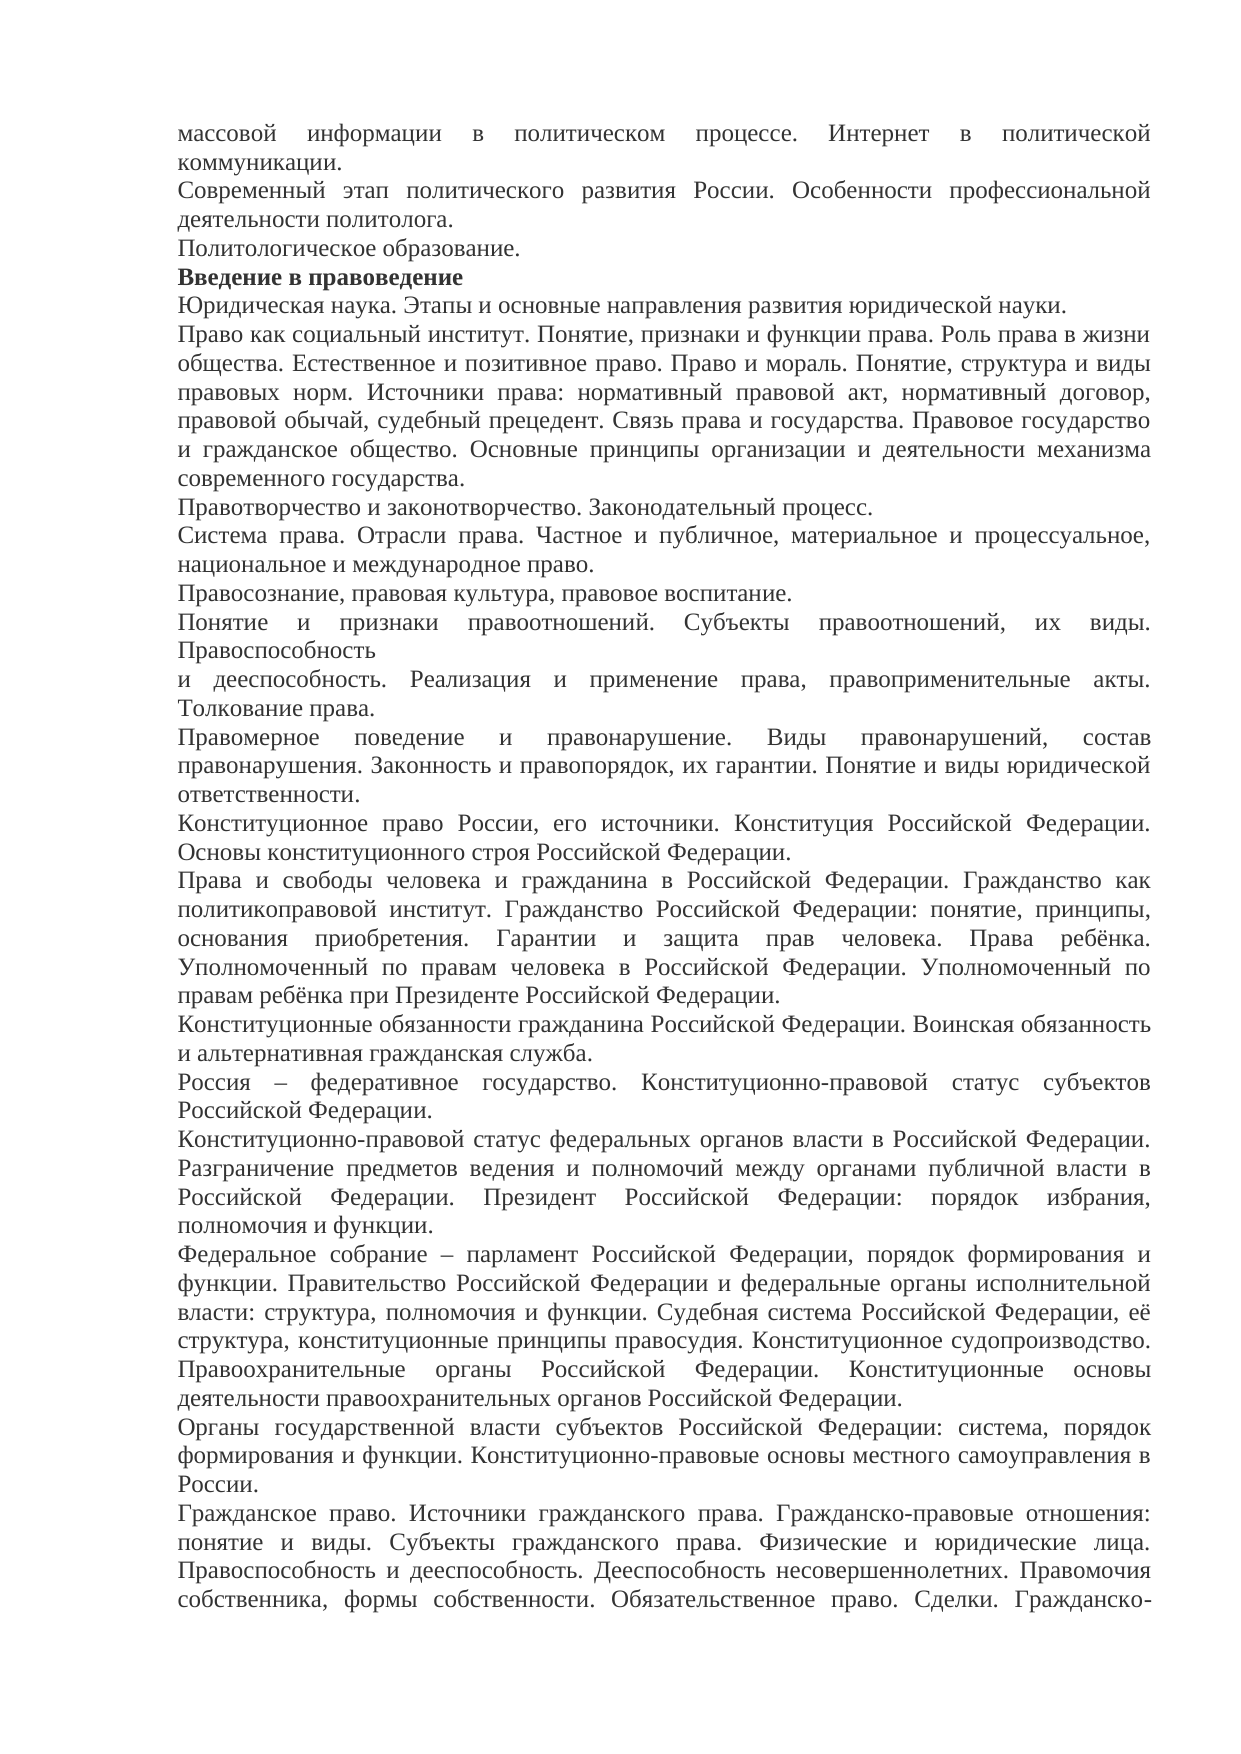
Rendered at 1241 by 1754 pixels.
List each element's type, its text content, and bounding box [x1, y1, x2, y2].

text Политологическое образование. [177, 233, 1152, 262]
text Правосознание, правовая культура, правовое воспитание. [177, 578, 1152, 607]
text Система права. Отрасли права. Частное и публичное, материальное и процессуальное, национальное и международное право. [177, 521, 1152, 578]
text Россия – федеративное государство. Конституционно-правовой статус субъектов Российской Федерации. [177, 1067, 1152, 1124]
text Органы государственной власти субъектов Российской Федерации: система, порядок формирования и функции. Конституционно-правовые основы местного самоуправления в России. [177, 1412, 1152, 1498]
text Правомерное поведение и правонарушение. Виды правонарушений, состав правонарушения. Законность и правопорядок, их гарантии. Понятие и виды юридической ответственности. [177, 722, 1152, 808]
text Понятие и признаки правоотношений. Субъекты правоотношений, их виды. Правоспособность и дееспособность. Реализация и применение права, правоприменительные акты. Толкование права. [177, 607, 1152, 722]
text Правотворчество и законотворчество. Законодательный процесс. [177, 492, 1152, 521]
text Конституционное право России, его источники. Конституция Российской Федерации. Основы конституционного строя Российской Федерации. [177, 808, 1152, 866]
text Введение в правоведение [177, 262, 1152, 291]
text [177, 1498, 1152, 1613]
text Конституционно-правовой статус федеральных органов власти в Российской Федерации. Разграничение предметов ведения и полномочий между органами публичной власти в Российской Федерации. Президент Российской Федерации: порядок избрания, полномочия и функции. [177, 1124, 1152, 1239]
text Конституционные обязанности гражданина Российской Федерации. Воинская обязанность и альтернативная гражданская служба. [177, 1009, 1152, 1067]
text Федеральное собрание – парламент Российской Федерации, порядок формирования и функции. Правительство Российской Федерации и федеральные органы исполнительной власти: структура, полномочия и функции. Судебная система Российской Федерации, её структура, конституционные принципы правосудия. Конституционное судопроизводство. Правоохранительные органы Российской Федерации. Конституционные основы деятельности правоохранительных органов Российской Федерации. [177, 1239, 1152, 1412]
text Юридическая наука. Этапы и основные направления развития юридической науки. [177, 291, 1152, 319]
text Право как социальный институт. Понятие, признаки и функции права. Роль права в жизни общества. Естественное и позитивное право. Право и мораль. Понятие, структура и виды правовых норм. Источники права: нормативный правовой акт, нормативный договор, правовой обычай, судебный прецедент. Связь права и государства. Правовое государство и гражданское общество. Основные принципы организации и деятельности механизма современного государства. [177, 319, 1152, 492]
text Современный этап политического развития России. Особенности профессиональной деятельности политолога. [177, 176, 1152, 233]
text Права и свободы человека и гражданина в Российской Федерации. Гражданство как политикоправовой институт. Гражданство Российской Федерации: понятие, принципы, основания приобретения. Гарантии и защита прав человека. Права ребёнка. Уполномоченный по правам человека в Российской Федерации. Уполномоченный по правам ребёнка при Президенте Российской Федерации. [177, 866, 1152, 1009]
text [177, 118, 1152, 176]
